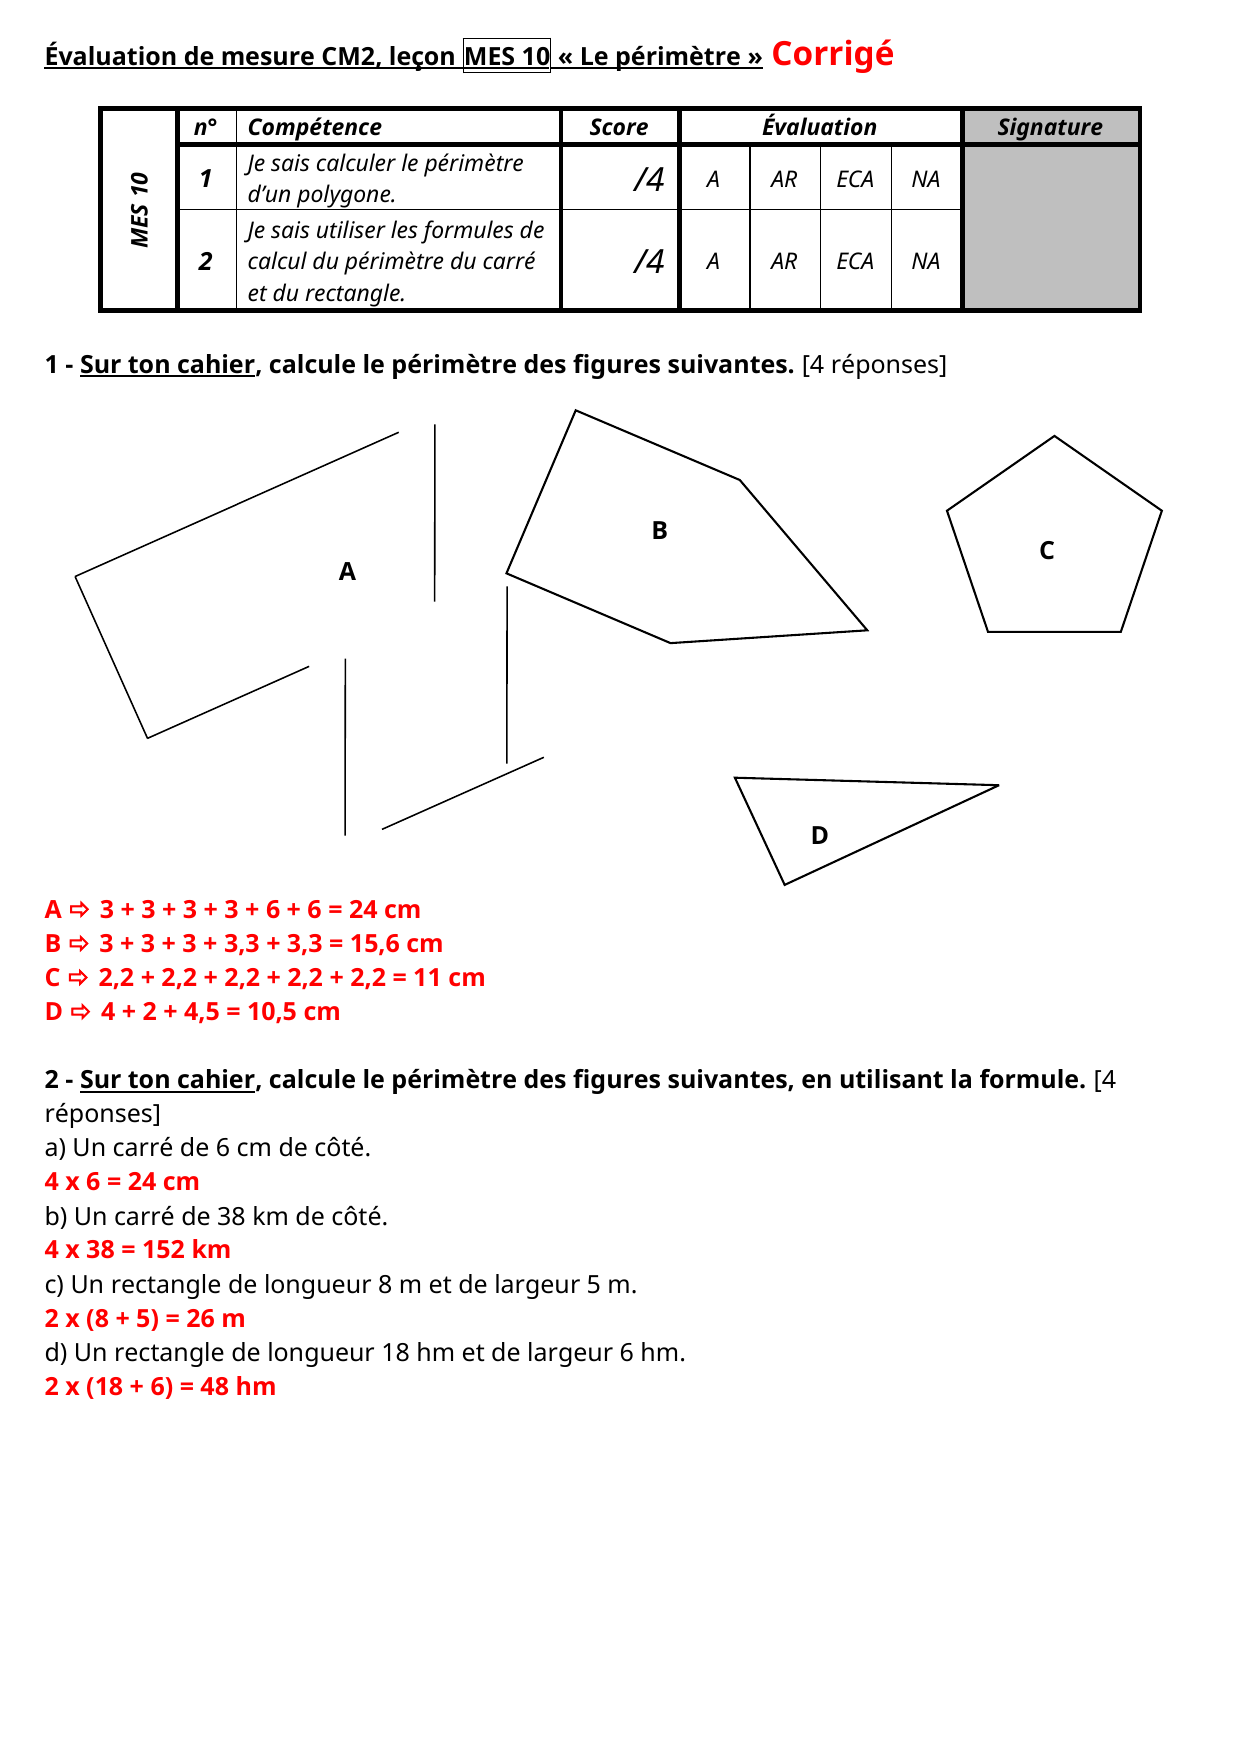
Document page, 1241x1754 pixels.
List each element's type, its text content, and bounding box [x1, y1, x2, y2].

table_cell 1 [180, 147, 236, 209]
text 4 x 38 = 152 km [44, 1232, 1196, 1266]
text 2 x (8 + 5) = 26 m [44, 1300, 1196, 1334]
text C 2,2 + 2,2 + 2,2 + 2,2 + 2,2 = 11 cm [44, 960, 1196, 994]
text B 3 + 3 + 3 + 3,3 + 3,3 = 15,6 cm [44, 926, 1196, 960]
text 4 x 6 = 24 cm [44, 1164, 1196, 1198]
text d) Un rectangle de longueur 18 hm et de largeur 6 hm. [44, 1334, 1196, 1368]
table_header n° [180, 111, 236, 142]
table_cell A [682, 210, 749, 308]
text a) Un carré de 6 cm de côté. [44, 1130, 1196, 1164]
table_cell [965, 147, 1138, 308]
text 2 - Sur ton cahier, calcule le périmètre des figures suivantes, en utilisant la formule. [4 réponses] [44, 1062, 1196, 1130]
table_cell AR [751, 147, 820, 209]
text b) Un carré de 38 km de côté. [44, 1198, 1196, 1232]
text c) Un rectangle de longueur 8 m et de largeur 5 m. [44, 1266, 1196, 1300]
text Évaluation de mesure CM2, leçon MES 10 « Le périmètre » Corrigé [44, 29, 1196, 75]
table_cell A [682, 147, 749, 209]
table_cell Je sais calculer le périmètre d’un polygone. [237, 147, 559, 209]
text 1 - Sur ton cahier, calcule le périmètre des figures suivantes. [4 réponses] [44, 347, 1196, 381]
table_header Compétence [237, 111, 559, 142]
table_cell 2 [180, 210, 236, 308]
table_header Score [563, 111, 677, 142]
table_cell /4 [563, 147, 677, 209]
table_cell Je sais utiliser les formules de calcul du périmètre du carré et du rectangle. [237, 210, 559, 308]
table_header Évaluation [682, 111, 960, 142]
table_header MES 10 [103, 111, 175, 308]
table_header Signature [965, 111, 1138, 142]
table_cell NA [892, 210, 960, 308]
table_cell ECA [821, 210, 891, 308]
text D 4 + 2 + 4,5 = 10,5 cm [44, 994, 1196, 1028]
table_cell /4 [563, 210, 677, 308]
text 2 x (18 + 6) = 48 hm [44, 1368, 1196, 1402]
table_cell ECA [821, 147, 891, 209]
table_cell AR [751, 210, 820, 308]
text A 3 + 3 + 3 + 3 + 6 + 6 = 24 cm [44, 892, 1196, 926]
table_cell NA [892, 147, 960, 209]
